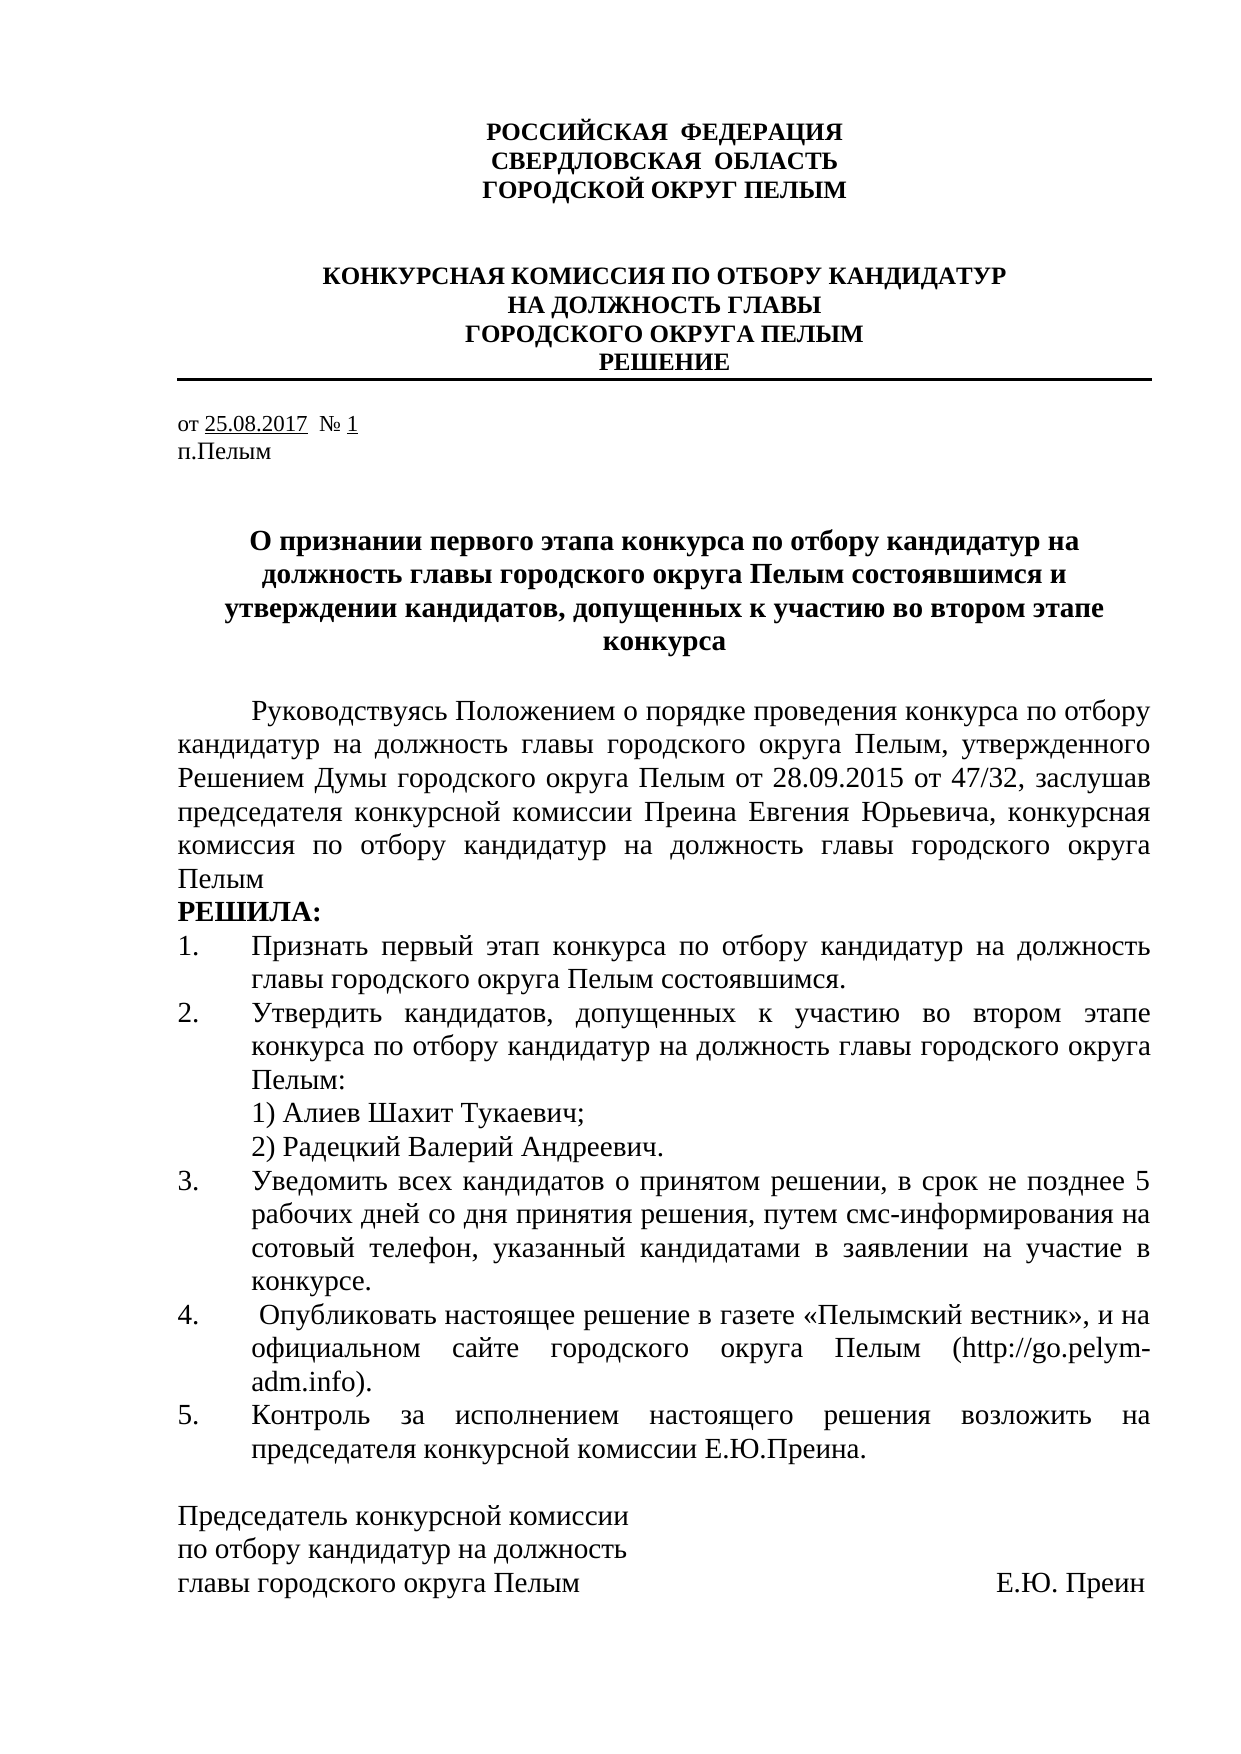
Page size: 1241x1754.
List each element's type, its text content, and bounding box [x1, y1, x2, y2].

list Утвердить кандидатов, допущенных к участию во втором этапе конкурса по отбору кандидатур на должность главы городского округа Пелым: [177, 995, 1152, 1096]
text НА ДОЛЖНОСТЬ ГЛАВЫ [177, 290, 1152, 319]
text главы городского округа Пелым Е.Ю. Преин [177, 1565, 1152, 1599]
text 2) Радецкий Валерий Андреевич. [251, 1129, 1152, 1163]
text от 25.08.2017 № 1 [177, 410, 1152, 436]
title РОССИЙСКАЯ ФЕДЕРАЦИЯ [177, 117, 1152, 146]
text КОНКУРСНАЯ КОМИССИЯ ПО ОТБОРУ КАНДИДАТУР [177, 261, 1152, 290]
text Председатель конкурсной комиссии [177, 1498, 1152, 1532]
text СВЕРДЛОВСКАЯ ОБЛАСТЬ [177, 146, 1152, 175]
text 1) Алиев Шахит Тукаевич; [251, 1096, 1152, 1129]
text РЕШЕНИЕ [177, 347, 1152, 378]
text по отбору кандидатур на должность [177, 1532, 1152, 1565]
list Опубликовать настоящее решение в газете «Пелымский вестник», и на официальном сайте городского округа Пелым (http://go.pelym-adm.info). [177, 1297, 1152, 1397]
list Контроль за исполнением настоящего решения возложить на председателя конкурсной комиссии Е.Ю.Преина. [177, 1397, 1152, 1464]
text п.Пелым [177, 436, 1152, 465]
text ГОРОДСКОЙ ОКРУГ ПЕЛЫМ [177, 175, 1152, 204]
text РЕШИЛА: [177, 894, 1152, 928]
list Уведомить всех кандидатов о принятом решении, в срок не позднее 5 рабочих дней со дня принятия решения, путем смс-информирования на сотовый телефон, указанный кандидатами в заявлении на участие в конкурсе. [177, 1163, 1152, 1297]
text Руководствуясь Положением о порядке проведения конкурса по отбору кандидатур на должность главы городского округа Пелым, утвержденного Решением Думы городского округа Пелым от 28.09.2015 от 47/32, заслушав председателя конкурсной комиссии Преина Евгения Юрьевича, конкурсная комиссия по отбору кандидатур на должность главы городского округа Пелым [177, 693, 1152, 894]
list Признать первый этап конкурса по отбору кандидатур на должность главы городского округа Пелым состоявшимся. [177, 928, 1152, 995]
text ГОРОДСКОГО ОКРУГА ПЕЛЫМ [177, 319, 1152, 347]
text О признании первого этапа конкурса по отбору кандидатур на должность главы городского округа Пелым состоявшимся и утверждении кандидатов, допущенных к участию во втором этапе конкурса [177, 523, 1152, 657]
